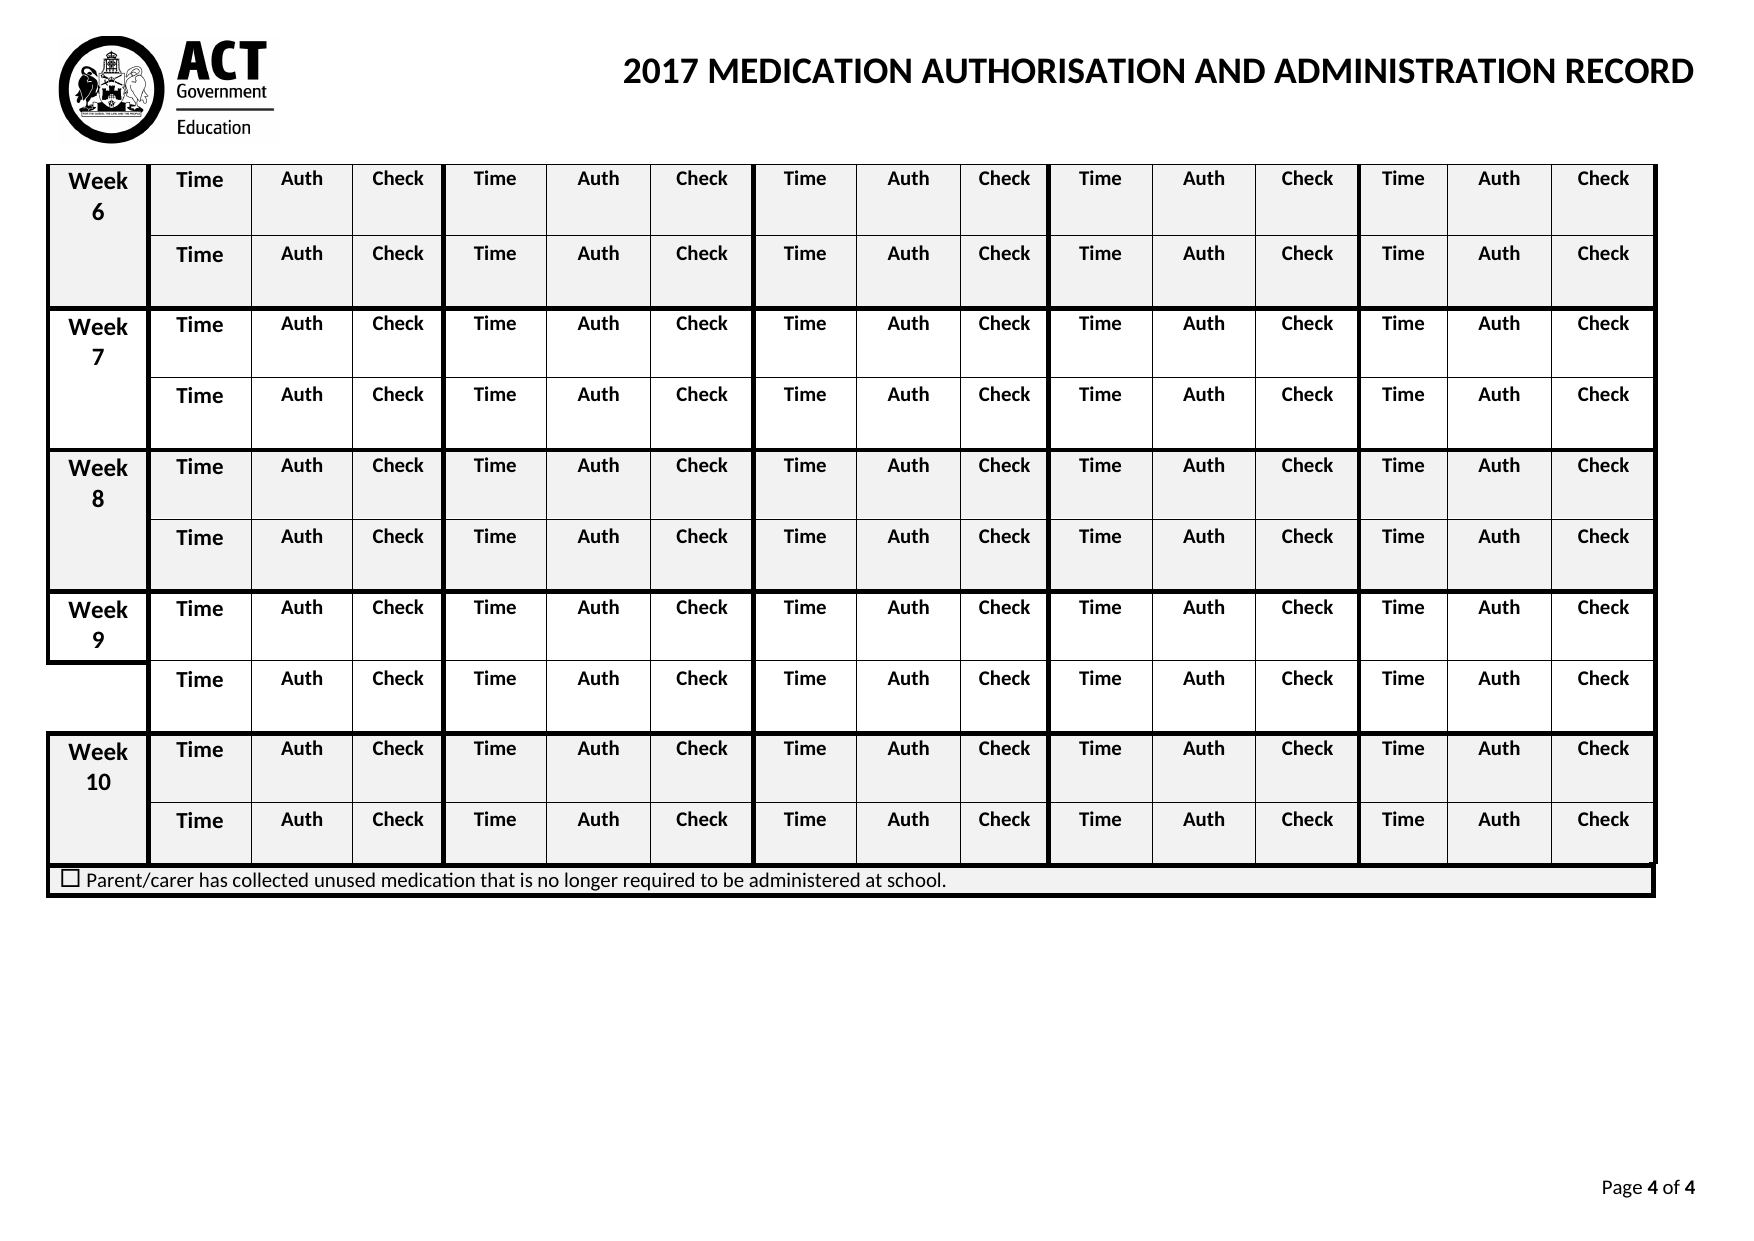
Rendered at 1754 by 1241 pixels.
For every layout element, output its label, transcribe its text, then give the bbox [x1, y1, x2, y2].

table_cell Check [1552, 736, 1653, 802]
table_cell Time [756, 803, 856, 863]
table_cell Check [1552, 165, 1653, 235]
table_cell Time [756, 594, 856, 660]
table_cell Time [756, 736, 856, 802]
table_cell Time [1361, 661, 1447, 731]
table_cell Auth [547, 378, 650, 448]
table_cell Time [756, 378, 856, 448]
table_cell Week 9 [50, 594, 146, 660]
table_cell Check [961, 452, 1046, 518]
table_cell Check [1552, 661, 1653, 731]
table_cell Time [756, 236, 856, 306]
table_cell Auth [857, 594, 960, 660]
table_cell Check [1256, 520, 1357, 589]
table_cell Time [1361, 378, 1447, 448]
table_cell Auth [547, 452, 650, 518]
table_cell Time [151, 378, 251, 448]
table_cell Auth [1448, 311, 1551, 377]
table_cell Check [1256, 594, 1357, 660]
table_cell Check [651, 594, 751, 660]
table_cell Check [1552, 378, 1653, 448]
table_cell Time [1051, 520, 1152, 589]
picture [58, 36, 281, 146]
table_cell Auth [1153, 736, 1255, 802]
table_cell Auth [1153, 311, 1255, 377]
table_cell Check [353, 165, 441, 235]
table_cell Auth [252, 378, 352, 448]
table_cell Time [756, 520, 856, 589]
table_cell Auth [1448, 594, 1551, 660]
table_cell Auth [547, 803, 650, 863]
table_cell Auth [1448, 803, 1551, 863]
table_cell Check [1552, 803, 1653, 863]
table_cell Auth [857, 736, 960, 802]
table_cell Check [651, 236, 751, 306]
table_cell Auth [1153, 236, 1255, 306]
table_cell Auth [1448, 736, 1551, 802]
table_cell Check [651, 520, 751, 589]
table_cell Week 8 [50, 452, 146, 589]
table_cell Auth [1448, 661, 1551, 731]
table_cell Auth [1448, 378, 1551, 448]
table_cell Auth [857, 520, 960, 589]
table_cell Auth [252, 520, 352, 589]
table_cell Check [353, 594, 441, 660]
table_cell Check [651, 452, 751, 518]
table_cell Auth [1153, 378, 1255, 448]
table_cell Time [446, 661, 546, 731]
table_cell Time [1361, 236, 1447, 306]
table_cell Auth [1153, 452, 1255, 518]
table_cell Check [651, 736, 751, 802]
table_cell Check [1552, 452, 1653, 518]
table_cell Check [1552, 311, 1653, 377]
table_cell Auth [1448, 236, 1551, 306]
table_cell Check [1552, 236, 1653, 306]
table_cell Week 6 [50, 165, 146, 306]
table_cell Auth [547, 165, 650, 235]
table_cell Auth [252, 236, 352, 306]
table_cell Time [756, 452, 856, 518]
table_cell Time [446, 311, 546, 377]
table_cell Time [446, 165, 546, 235]
table_cell Check [353, 661, 441, 731]
table_cell Check [1256, 803, 1357, 863]
table_cell Time [1361, 594, 1447, 660]
table_cell Auth [252, 736, 352, 802]
table_cell Time [446, 520, 546, 589]
table_cell Time [1051, 378, 1152, 448]
table_cell Time [151, 594, 251, 660]
table_cell Auth [1153, 520, 1255, 589]
table_cell Time [446, 803, 546, 863]
table_cell Check [651, 165, 751, 235]
table_cell Check [353, 236, 441, 306]
table_cell Check [961, 803, 1046, 863]
table_cell Auth [252, 594, 352, 660]
table_cell Auth [857, 311, 960, 377]
table_cell Auth [857, 661, 960, 731]
table_cell Time [1051, 165, 1152, 235]
table_cell Time [1361, 803, 1447, 863]
table_cell Time [151, 165, 251, 235]
table_cell Check [651, 803, 751, 863]
table_cell Time [1051, 736, 1152, 802]
table_cell Check [353, 736, 441, 802]
table_cell Check [1256, 452, 1357, 518]
table_cell Auth [1153, 803, 1255, 863]
table_cell Week 7 [50, 311, 146, 448]
table_cell Auth [857, 452, 960, 518]
table_cell Auth [547, 236, 650, 306]
table_cell Time [446, 452, 546, 518]
table_cell Check [961, 165, 1046, 235]
table_cell Auth [1448, 452, 1551, 518]
table_cell Check [961, 311, 1046, 377]
table_cell Time [1361, 452, 1447, 518]
table_cell Check [961, 661, 1046, 731]
table_cell Time [1361, 520, 1447, 589]
table_cell Auth [1153, 594, 1255, 660]
table_cell Time [1361, 311, 1447, 377]
table_cell Time [756, 165, 856, 235]
table_cell Check [961, 378, 1046, 448]
table_cell Time [151, 803, 251, 863]
table_cell Time [1051, 803, 1152, 863]
table_cell Auth [547, 311, 650, 377]
table_cell Check [961, 736, 1046, 802]
table_cell Check [1552, 594, 1653, 660]
table_cell Auth [547, 736, 650, 802]
table_cell Time [1051, 661, 1152, 731]
table_cell Check [1256, 736, 1357, 802]
table_cell Time [446, 594, 546, 660]
table_cell Time [1361, 736, 1447, 802]
table_cell Auth [252, 311, 352, 377]
table_cell Auth [252, 165, 352, 235]
table_cell Auth [547, 520, 650, 589]
table_cell Check [1256, 661, 1357, 731]
table_cell Parent/carer has collected unused medication that is no longer required to be administered at school. [50, 868, 1651, 893]
table_cell Time [151, 736, 251, 802]
table_cell Time [446, 736, 546, 802]
table_cell Time [756, 661, 856, 731]
table_cell Check [353, 803, 441, 863]
table_cell Auth [252, 452, 352, 518]
table_cell Time [151, 236, 251, 306]
table_cell Check [1256, 236, 1357, 306]
table_cell Check [651, 378, 751, 448]
table_cell Auth [1448, 520, 1551, 589]
table_cell Time [756, 311, 856, 377]
table_cell Time [151, 452, 251, 518]
table_cell Check [353, 452, 441, 518]
table_cell Check [961, 520, 1046, 589]
table_cell Auth [1153, 165, 1255, 235]
table_cell Auth [857, 803, 960, 863]
table_cell Check [1256, 165, 1357, 235]
table_cell Time [1051, 236, 1152, 306]
table_cell Time [1051, 311, 1152, 377]
table_cell Check [961, 594, 1046, 660]
table_cell Auth [547, 594, 650, 660]
table_cell Check [1256, 378, 1357, 448]
table_cell Auth [1448, 165, 1551, 235]
table_cell Check [1552, 520, 1653, 589]
table_cell Time [1361, 165, 1447, 235]
table_cell Time [151, 311, 251, 377]
table_cell Auth [857, 378, 960, 448]
table_cell Week 10 [50, 736, 146, 863]
table_cell Check [961, 236, 1046, 306]
table_cell Auth [857, 236, 960, 306]
table_cell Time [1051, 594, 1152, 660]
table_cell Time [151, 661, 251, 731]
table_cell Check [353, 520, 441, 589]
table_cell Time [446, 378, 546, 448]
table_cell Auth [857, 165, 960, 235]
table_cell Check [651, 661, 751, 731]
table_cell Time [446, 236, 546, 306]
table_cell Time [1051, 452, 1152, 518]
table_cell Check [353, 311, 441, 377]
table_cell Auth [252, 803, 352, 863]
table_cell Check [1256, 311, 1357, 377]
table_cell Auth [547, 661, 650, 731]
table_cell Time [151, 520, 251, 589]
table_cell Check [651, 311, 751, 377]
table_cell Auth [1153, 661, 1255, 731]
table_cell Auth [252, 661, 352, 731]
table_cell Check [353, 378, 441, 448]
